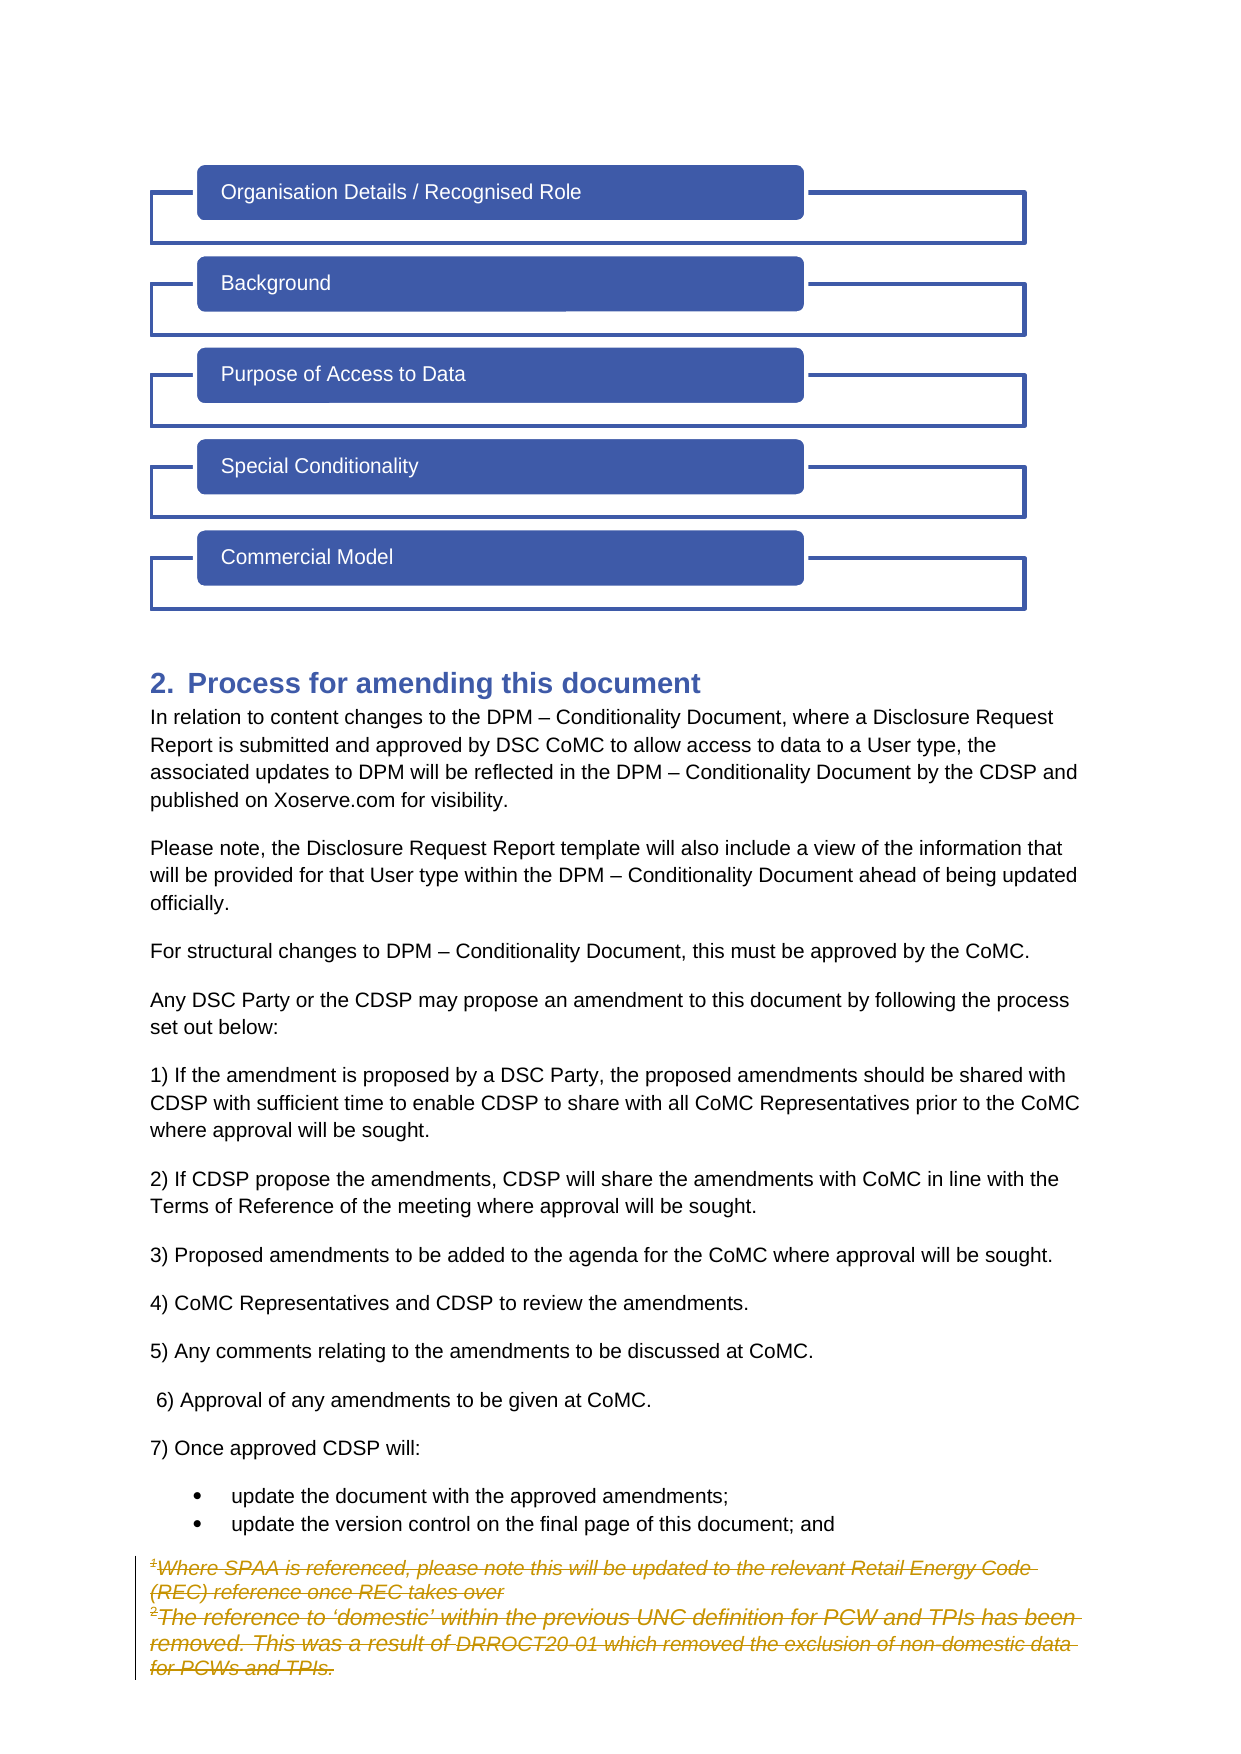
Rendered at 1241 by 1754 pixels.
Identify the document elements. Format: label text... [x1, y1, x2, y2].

text In relation to content changes to the DPM – Conditionality Document, where a Disclosure Request Report is submitted and approved by DSC CoMC to allow access to data to a User type, the associated updates to DPM will be reflected in the DPM – Conditionality Document by the CDSP and published on Xoserve.com for visibility. [150, 705, 1090, 811]
text Please note, the Disclosure Request Report template will also include a view of the information that will be provided for that User type within the DPM – Conditionality Document ahead of being updated officially. [150, 836, 1090, 915]
text 6) Approval of any amendments to be given at CoMC. [150, 1387, 1090, 1411]
text 3) Proposed amendments to be added to the agenda for the CoMC where approval will be sought. [150, 1242, 1090, 1266]
list update the version control on the final page of this document; and [194, 1512, 1090, 1536]
text For structural changes to DPM – Conditionality Document, this must be approved by the CoMC. [150, 939, 1090, 963]
text 2) If CDSP propose the amendments, CDSP will share the amendments with CoMC in line with the Terms of Reference of the meeting where approval will be sought. [150, 1167, 1090, 1218]
text 5) Any comments relating to the amendments to be discussed at CoMC. [150, 1339, 1090, 1363]
text 4) CoMC Representatives and CDSP to review the amendments. [150, 1291, 1090, 1315]
text Any DSC Party or the CDSP may propose an amendment to this document by following the process set out below: [150, 987, 1090, 1039]
subtitle Process for amending this document [150, 666, 1090, 700]
text 1) If the amendment is proposed by a DSC Party, the proposed amendments should be shared with CDSP with sufficient time to enable CDSP to share with all CoMC Representatives prior to the CoMC where approval will be sought. [150, 1063, 1090, 1142]
text 7) Once approved CDSP will: [150, 1436, 1090, 1460]
list update the document with the approved amendments; [194, 1484, 1090, 1508]
